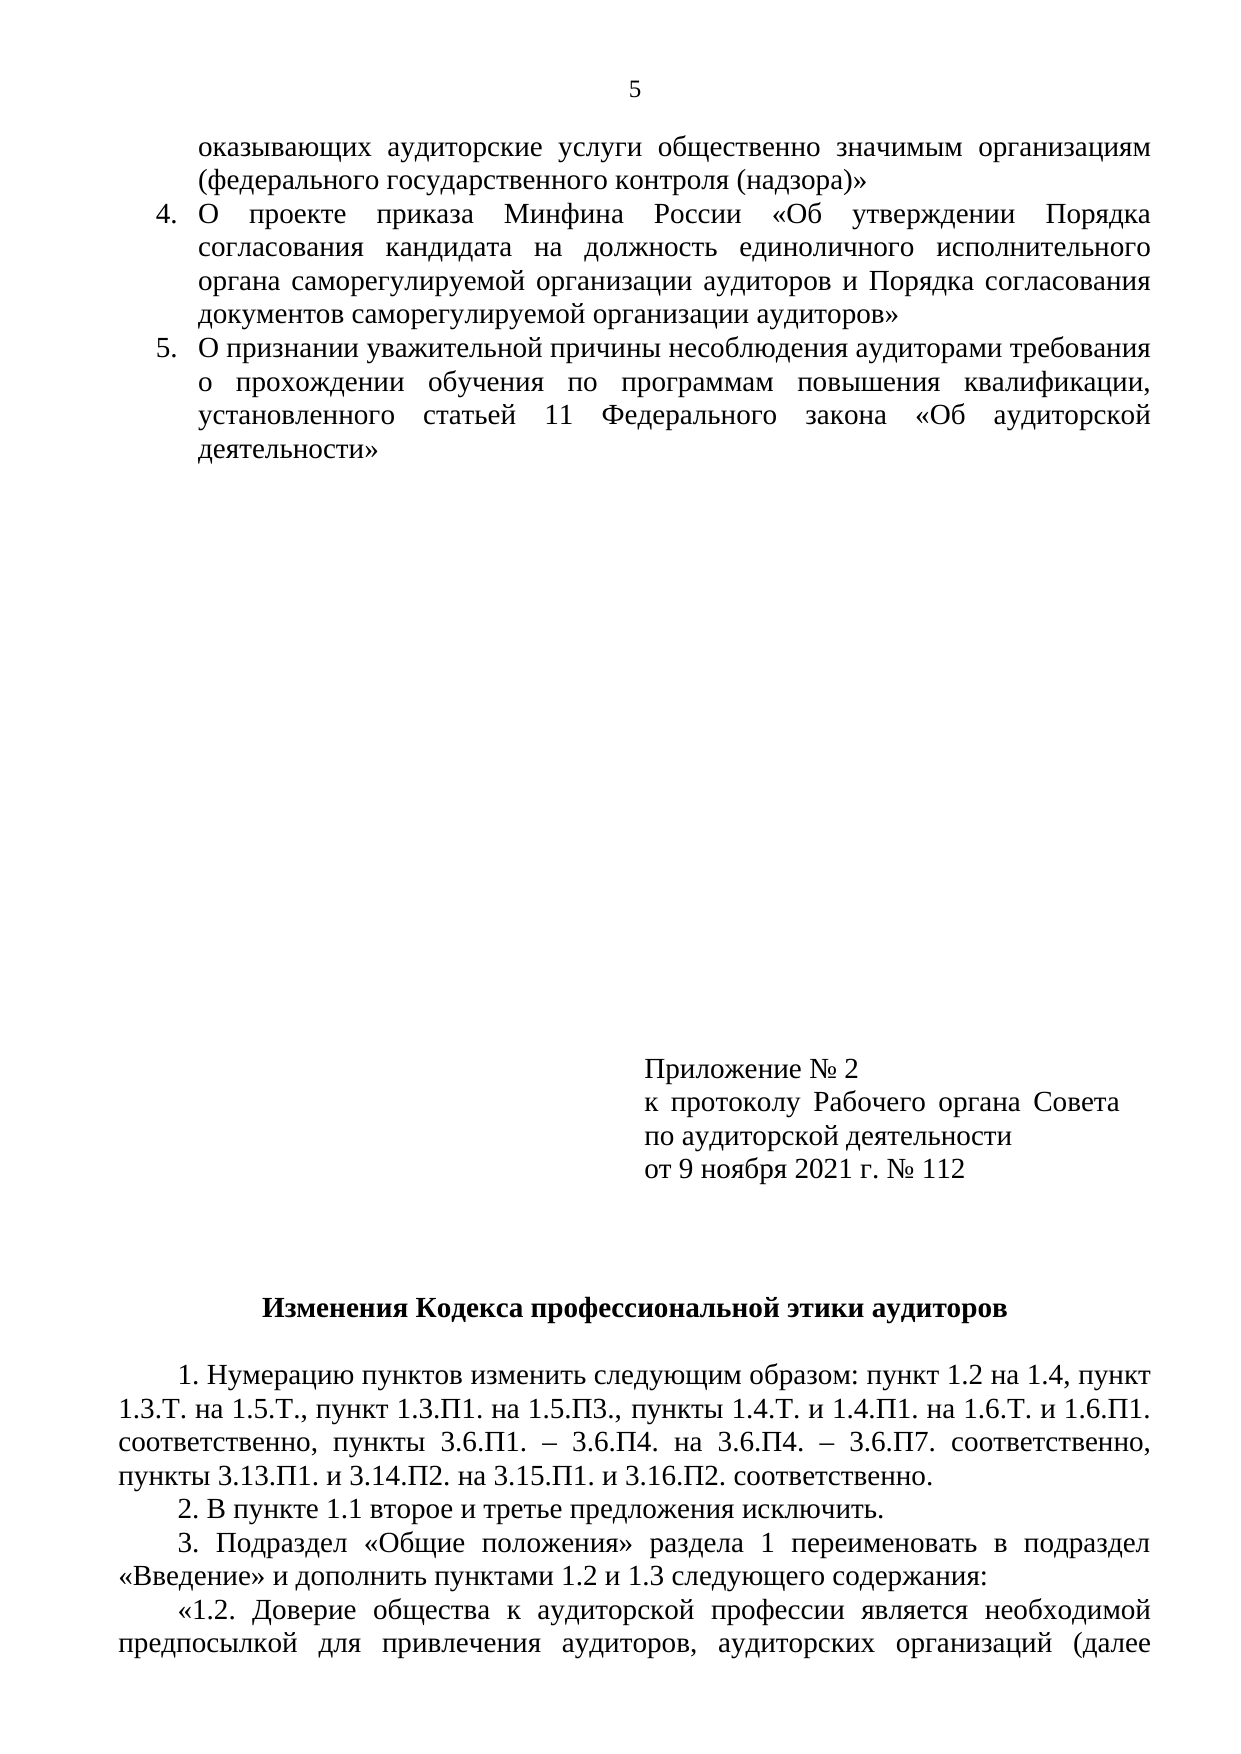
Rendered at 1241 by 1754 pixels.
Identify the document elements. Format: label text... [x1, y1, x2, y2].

table_header Приложение № 2 к протоколу Рабочего органа Совета по аудиторской деятельности от 9 ноября 2021 г. № 112 [633, 1051, 1120, 1185]
list О признании уважительной причины несоблюдения аудиторами требования о прохождении обучения по программам повышения квалификации, установленного статьей 11 Федерального закона «Об аудиторской деятельности» [156, 330, 1152, 464]
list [156, 129, 1152, 196]
text 2. В пункте 1.1 второе и третье предложения исключить. [118, 1491, 1152, 1525]
text 3. Подраздел «Общие положения» раздела 1 переименовать в подраздел «Введение» и дополнить пунктами 1.2 и 1.3 следующего содержания: [118, 1525, 1152, 1592]
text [118, 1592, 1152, 1659]
text Изменения Кодекса профессиональной этики аудиторов [118, 1290, 1152, 1324]
list О проекте приказа Минфина России «Об утверждении Порядка согласования кандидата на должность единоличного исполнительного органа саморегулируемой организации аудиторов и Порядка согласования документов саморегулируемой организации аудиторов» [156, 196, 1152, 330]
text 1. Нумерацию пунктов изменить следующим образом: пункт 1.2 на 1.4, пункт 1.3.Т. на 1.5.Т., пункт 1.3.П1. на 1.5.П3., пункты 1.4.Т. и 1.4.П1. на 1.6.Т. и 1.6.П1. соответственно, пункты 3.6.П1. – 3.6.П4. на 3.6.П4. – 3.6.П7. соответственно, пункты 3.13.П1. и 3.14.П2. на 3.15.П1. и 3.16.П2. соответственно. [118, 1357, 1152, 1491]
